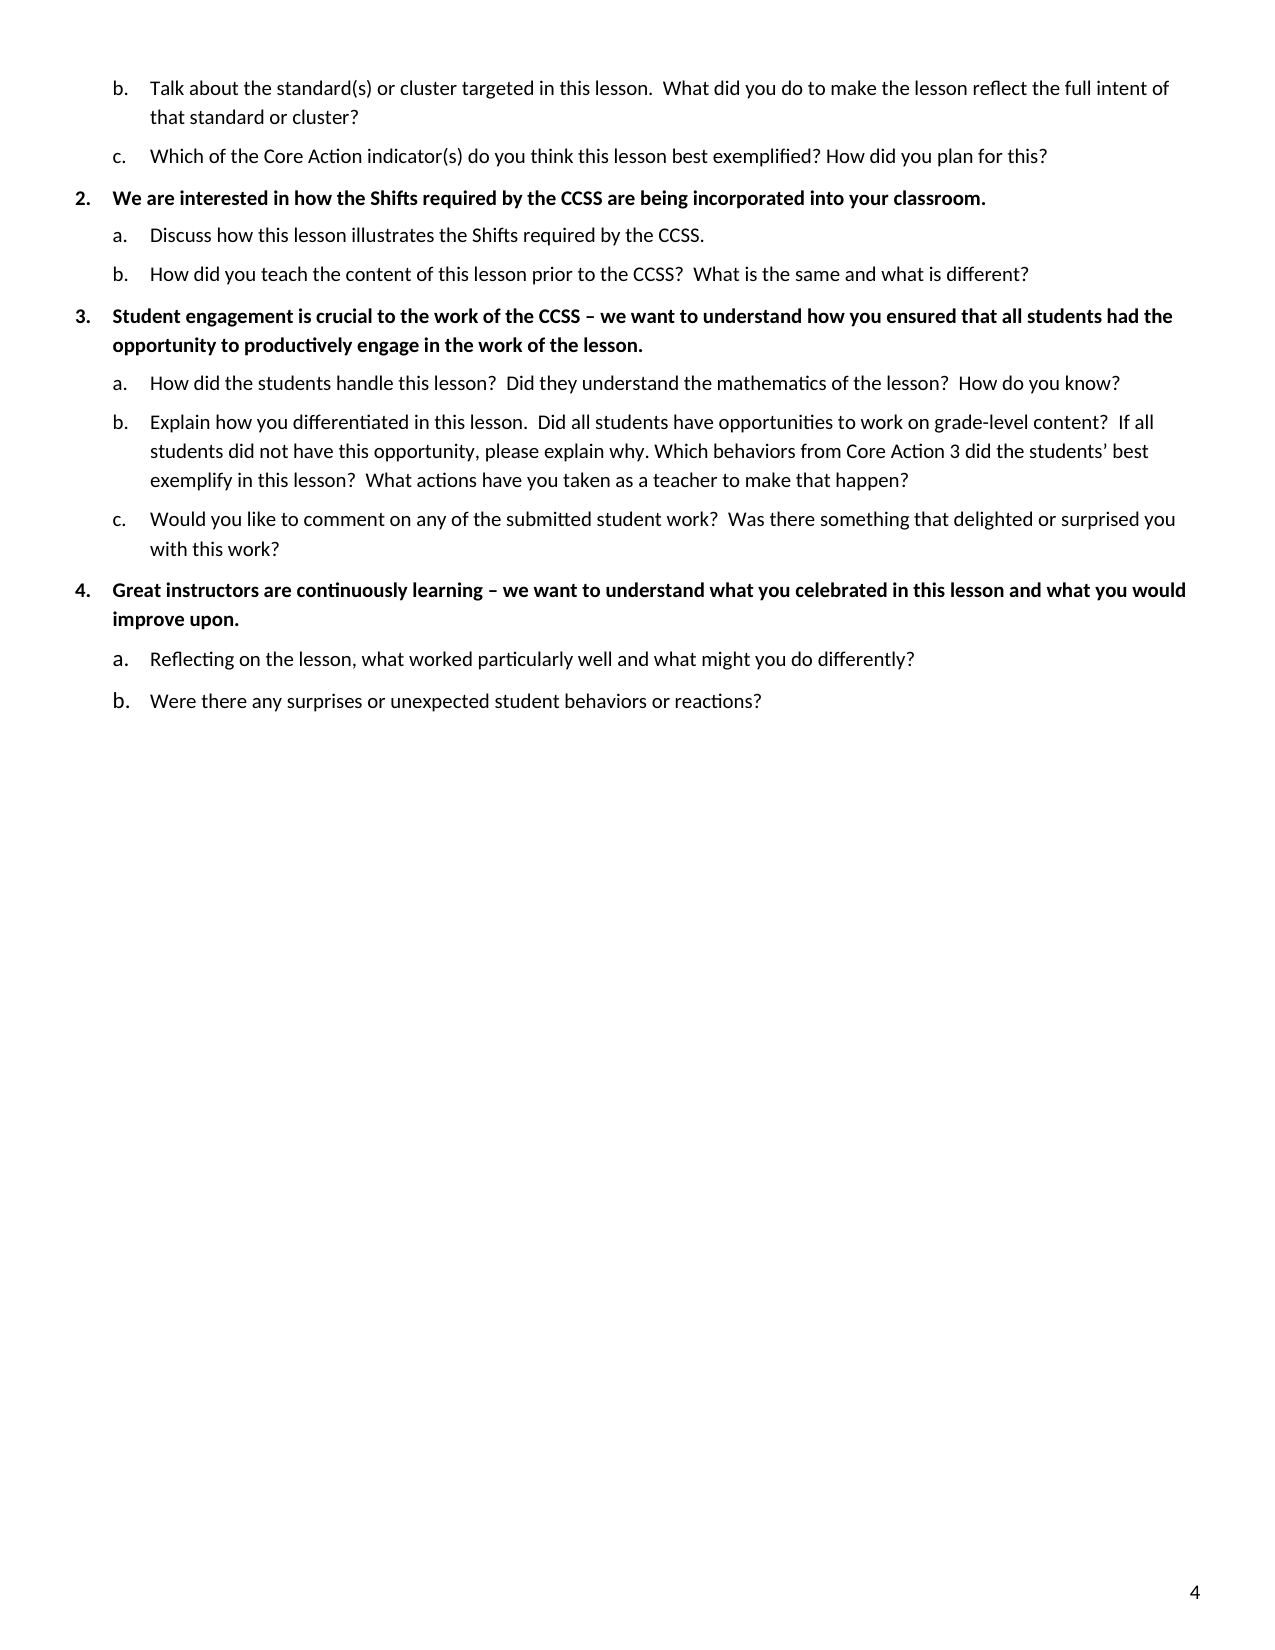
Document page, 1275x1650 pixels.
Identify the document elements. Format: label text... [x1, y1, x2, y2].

list Which of the Core Action indicator(s) do you think this lesson best exemplified? How did you plan for this? [112, 143, 1200, 169]
list Great instructors are continuously learning – we want to understand what you celebrated in this lesson and what you would improve upon. [75, 577, 1200, 632]
list Reflecting on the lesson, what worked particularly well and what might you do differently? [112, 644, 1200, 672]
list How did the students handle this lesson? Did they understand the mathematics of the lesson? How do you know? [112, 370, 1200, 395]
list Would you like to comment on any of the submitted student work? Was there something that delighted or surprised you with this work? [112, 507, 1200, 561]
list How did you teach the content of this lesson prior to the CCSS? What is the same and what is different? [112, 262, 1200, 287]
list We are interested in how the Shifts required by the CCSS are being incorporated into your classroom. [75, 185, 1200, 210]
list Explain how you differentiated in this lesson. Did all students have opportunities to work on grade-level content? If all students did not have this opportunity, please explain why. Which behaviors from Core Action 3 did the students’ best exemplify in this lesson? What actions have you taken as a teacher to make that happen? [112, 409, 1200, 493]
list Student engagement is crucial to the work of the CCSS – we want to understand how you ensured that all students had the opportunity to productively engage in the work of the lesson. [75, 303, 1200, 358]
list Were there any surprises or unexpected student behaviors or reactions? [112, 686, 1200, 714]
list Discuss how this lesson illustrates the Shifts required by the CCSS. [112, 222, 1200, 248]
list Talk about the standard(s) or cluster targeted in this lesson. What did you do to make the lesson reflect the full intent of that standard or cluster? [112, 75, 1200, 129]
